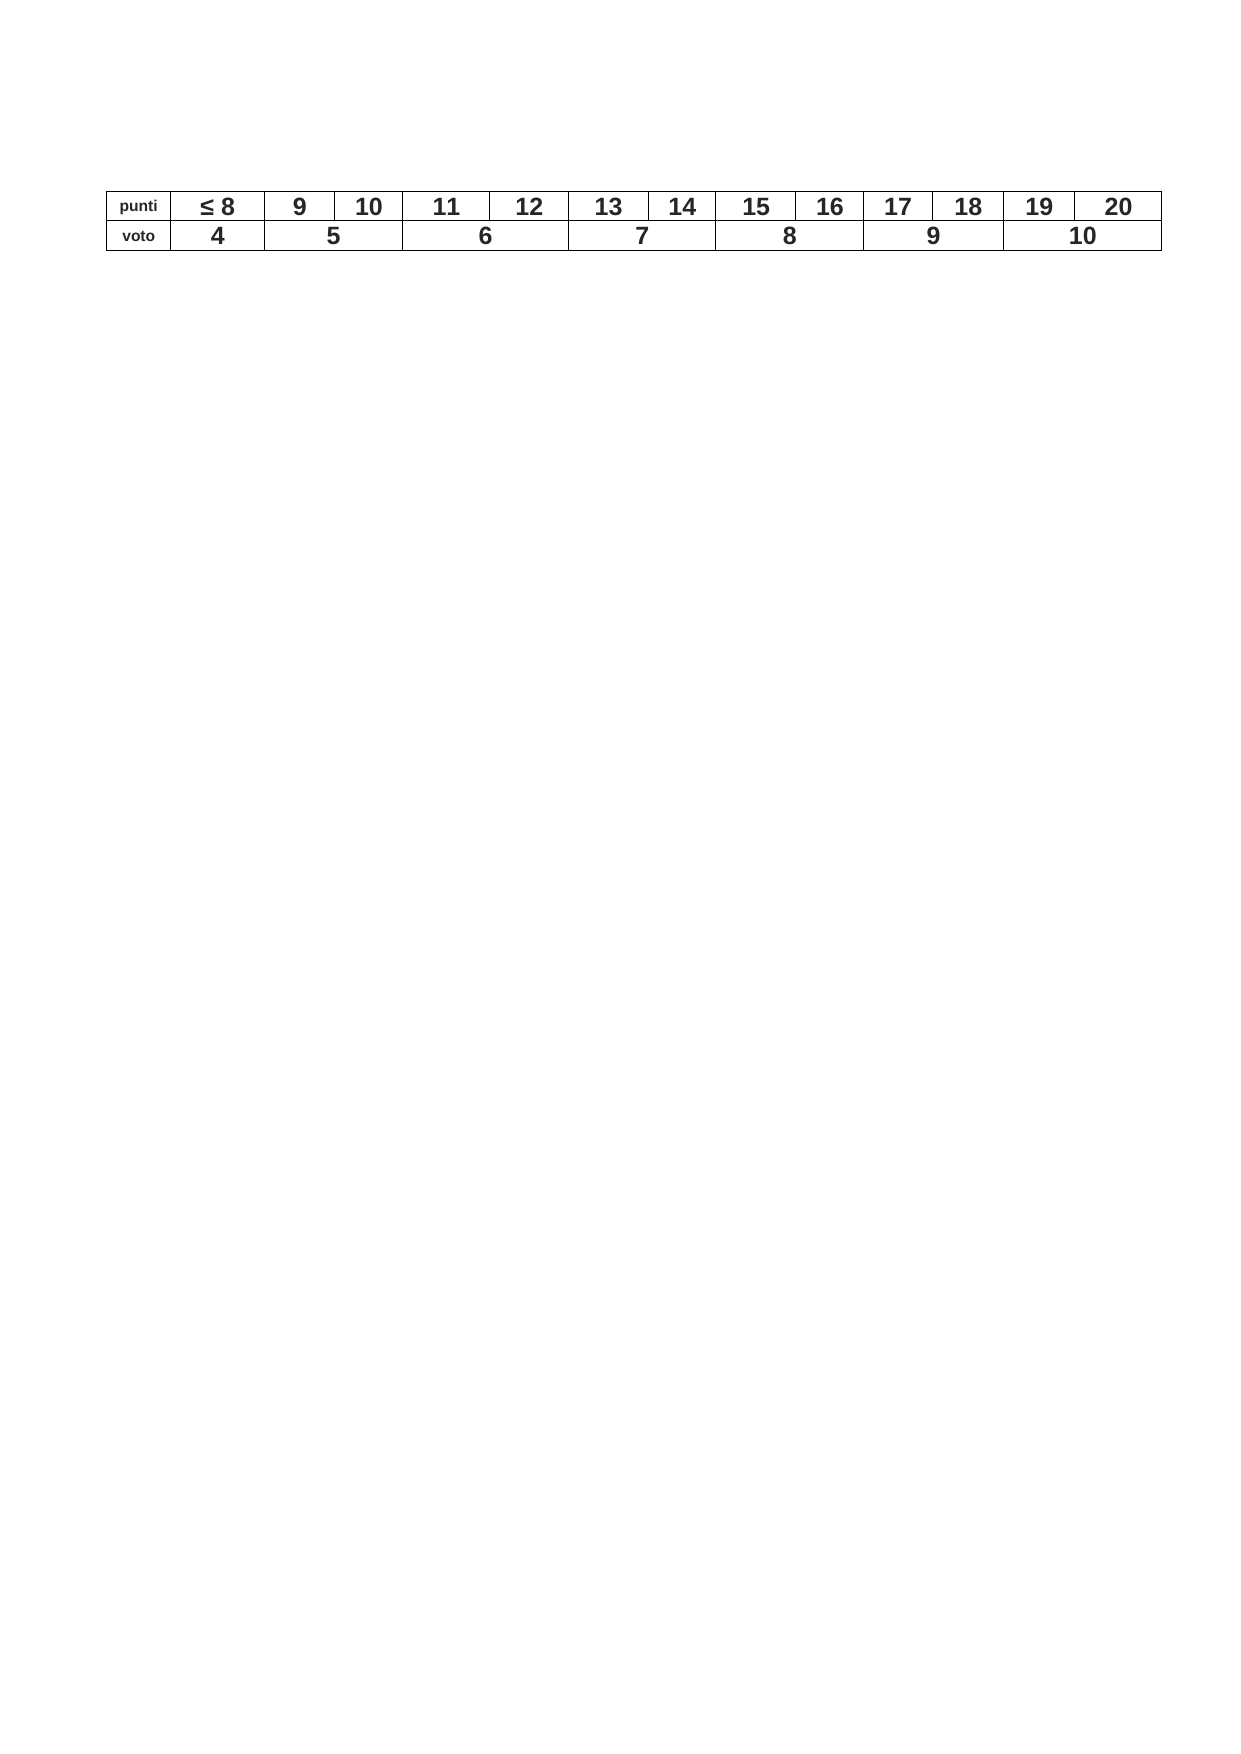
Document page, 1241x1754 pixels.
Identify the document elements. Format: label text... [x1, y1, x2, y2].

table_cell 7 [569, 221, 715, 250]
table_header 19 [1004, 192, 1074, 220]
table_header ≤ 8 [171, 192, 264, 220]
table_cell 8 [716, 221, 863, 250]
table_header 11 [403, 192, 489, 220]
table_cell 6 [403, 221, 568, 250]
table_header 14 [649, 192, 715, 220]
table_header 17 [864, 192, 932, 220]
table_header 18 [933, 192, 1003, 220]
table_cell 10 [1004, 221, 1161, 250]
table_header 16 [796, 192, 863, 220]
table_cell 9 [864, 221, 1003, 250]
table_header 13 [569, 192, 648, 220]
table_header 20 [1075, 192, 1161, 220]
table_header 15 [716, 192, 795, 220]
table_cell 5 [265, 221, 402, 250]
table_header punti [107, 192, 170, 220]
table_header 9 [265, 192, 334, 220]
table_cell 4 [171, 221, 264, 250]
table_cell voto [107, 221, 170, 250]
table_header 12 [490, 192, 568, 220]
table_header 10 [335, 192, 402, 220]
